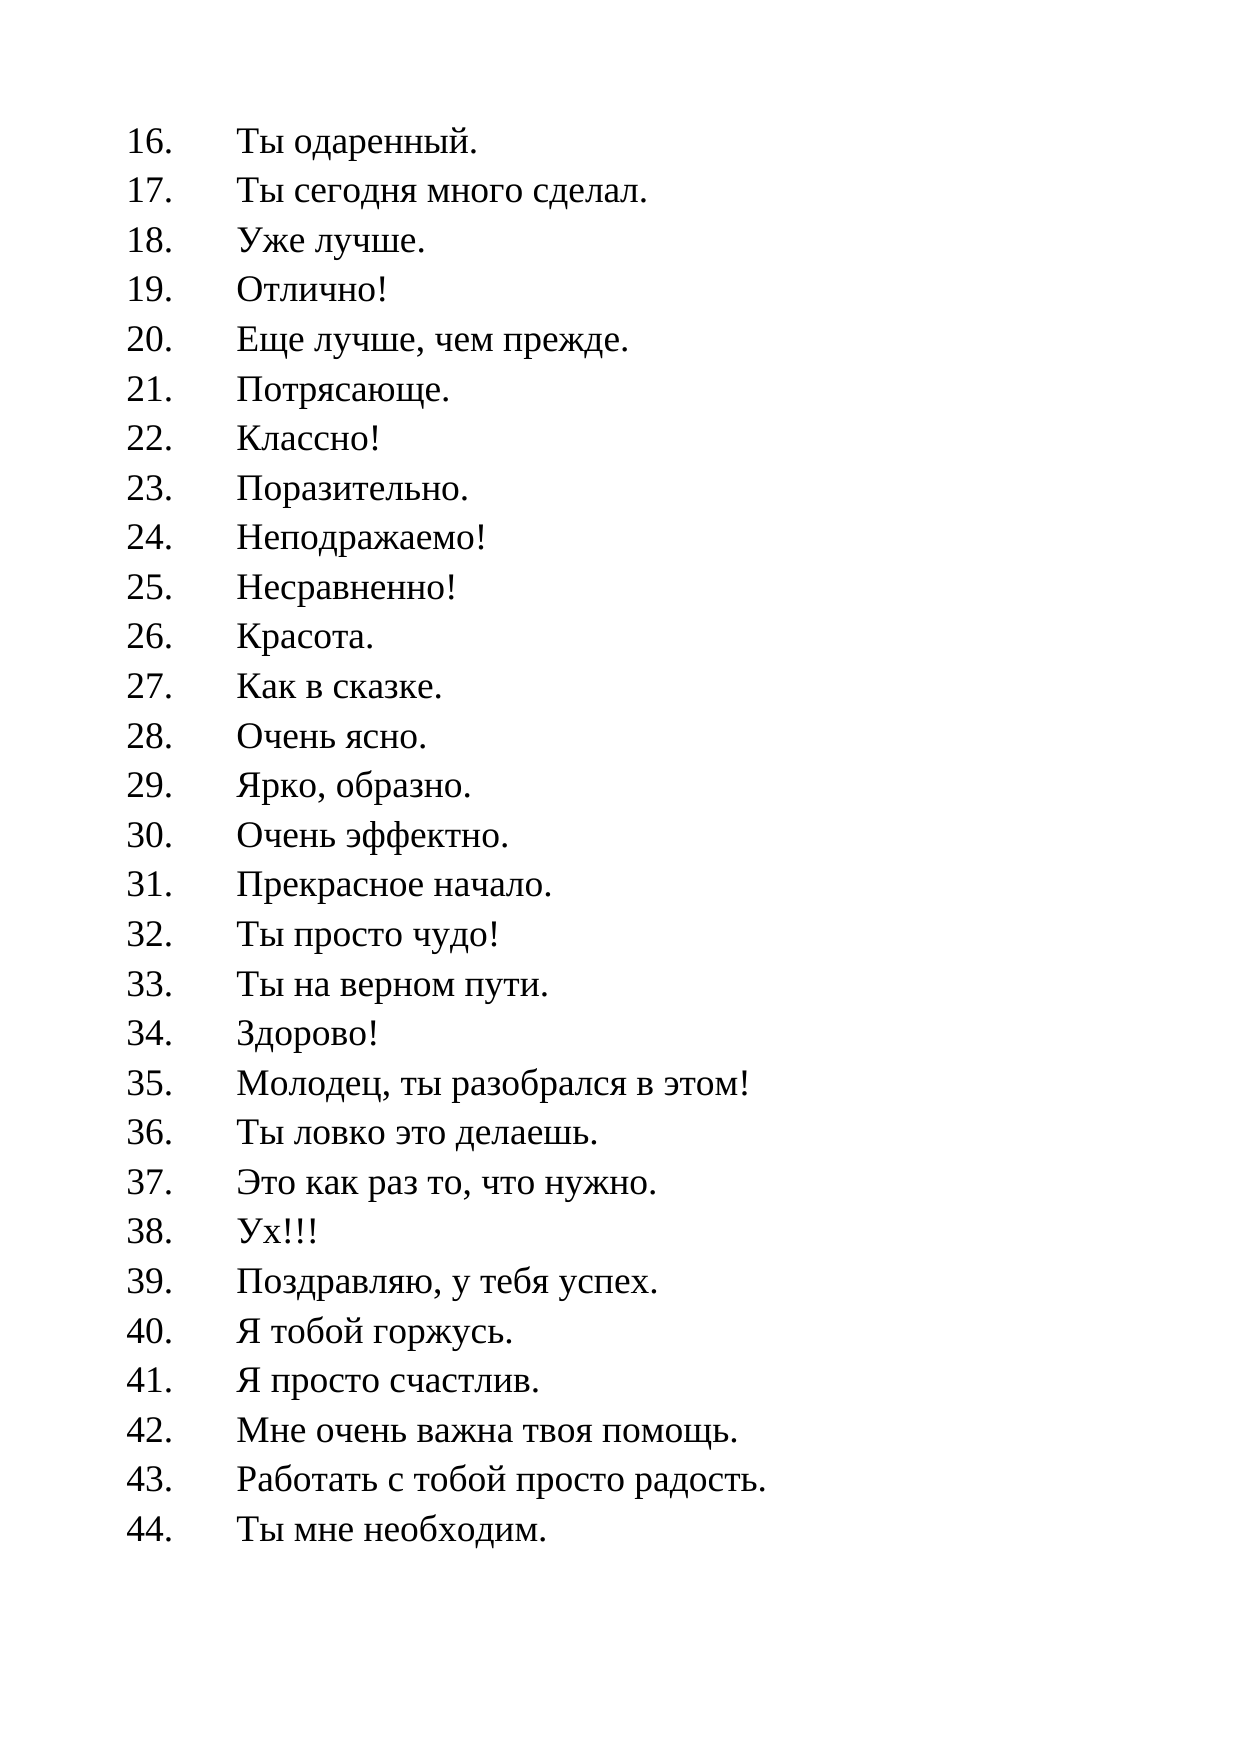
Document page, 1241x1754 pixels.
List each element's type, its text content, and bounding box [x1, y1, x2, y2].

list Поразительно. [126, 465, 1152, 508]
list Я тобой горжусь. [126, 1308, 1152, 1351]
list Ты сегодня много сделал. [126, 168, 1152, 211]
list Отлично! [126, 267, 1152, 310]
list Это как раз то, что нужно. [126, 1159, 1152, 1202]
list Ты ловко это делаешь. [126, 1110, 1152, 1153]
list Я просто счастлив. [126, 1358, 1152, 1401]
list Ты на верном пути. [126, 961, 1152, 1004]
list Очень эффектно. [126, 812, 1152, 855]
list Ты мне необходим. [126, 1506, 1152, 1549]
list Ух!!! [126, 1209, 1152, 1252]
list Поздравляю, у тебя успех. [126, 1258, 1152, 1302]
list Ты одаренный. [126, 118, 1152, 161]
list Уже лучше. [126, 217, 1152, 260]
list Еще лучше, чем прежде. [126, 316, 1152, 359]
list Молодец, ты разобрался в этом! [126, 1060, 1152, 1103]
list Прекрасное начало. [126, 862, 1152, 905]
list Потрясающе. [126, 366, 1152, 409]
list Очень ясно. [126, 713, 1152, 756]
list Здорово! [126, 1011, 1152, 1054]
list Несравненно! [126, 564, 1152, 607]
list Классно! [126, 416, 1152, 459]
list Неподражаемо! [126, 515, 1152, 558]
list Ты просто чудо! [126, 911, 1152, 954]
list Красота. [126, 614, 1152, 657]
list Работать с тобой просто радость. [126, 1457, 1152, 1500]
list Мне очень важна твоя помощь. [126, 1407, 1152, 1450]
list Как в сказке. [126, 663, 1152, 707]
list Ярко, образно. [126, 763, 1152, 806]
